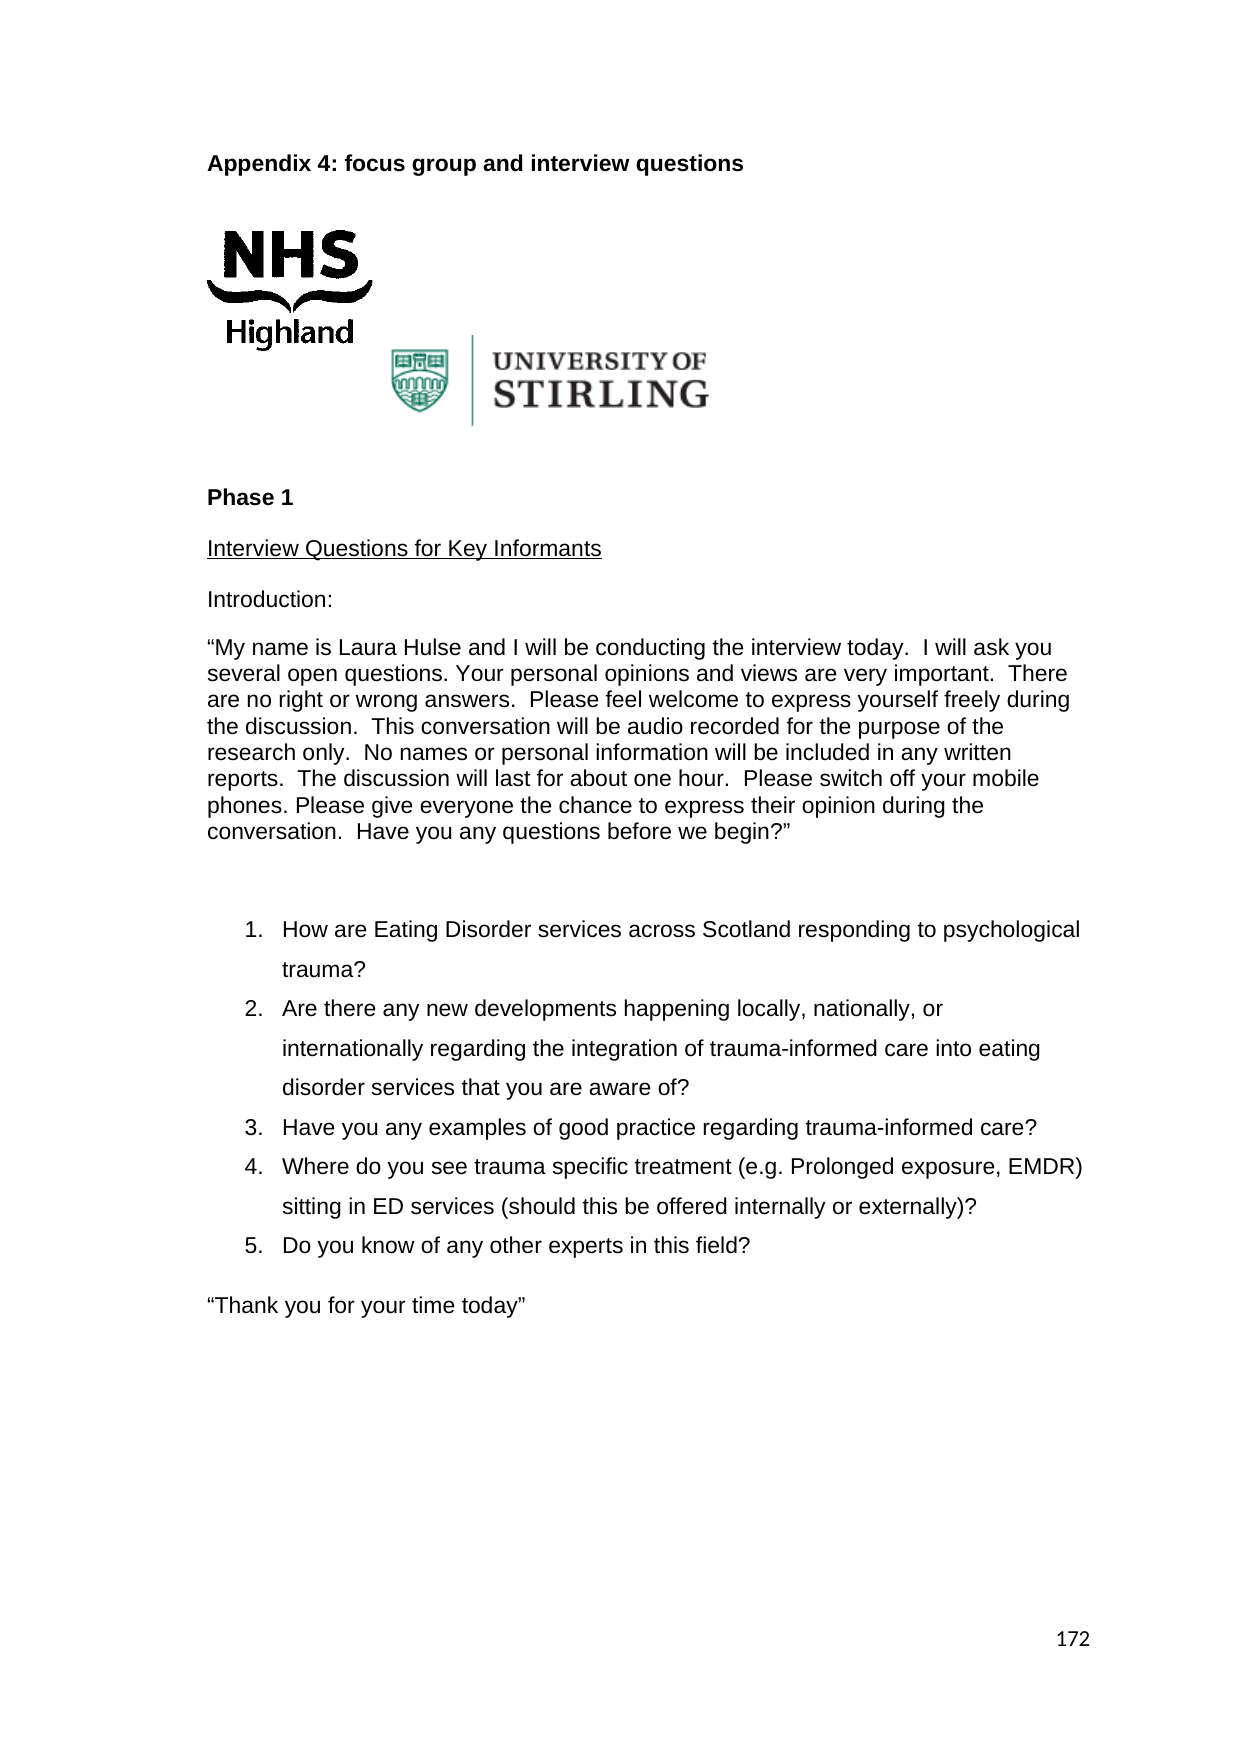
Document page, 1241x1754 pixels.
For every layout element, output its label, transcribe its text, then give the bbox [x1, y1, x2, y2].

text Appendix 4: focus group and interview questions [207, 150, 1090, 176]
text “Thank you for your time today” [207, 1292, 1090, 1319]
picture [391, 335, 709, 427]
list Have you any examples of good practice regarding trauma-informed care? [244, 1114, 1090, 1140]
list How are Eating Disorder services across Scotland responding to psychological trauma? [244, 916, 1090, 982]
text Phase 1 [207, 484, 1090, 511]
picture [206, 223, 373, 390]
list Are there any new developments happening locally, nationally, or internationally regarding the integration of trauma-informed care into eating disorder services that you are aware of? [244, 995, 1090, 1101]
list Where do you see trauma specific treatment (e.g. Prolonged exposure, EMDR) sitting in ED services (should this be offered internally or externally)? [244, 1153, 1090, 1219]
text Interview Questions for Key Informants [207, 535, 1090, 562]
text “My name is Laura Hulse and I will be conducting the interview today. I will ask you several open questions. Your personal opinions and views are very important. There are no right or wrong answers. Please feel welcome to express yourself freely during the discussion. This conversation will be audio recorded for the purpose of the research only. No names or personal information will be included in any written reports. The discussion will last for about one hour. Please switch off your mobile phones. Please give everyone the chance to express their opinion during the conversation. Have you any questions before we begin?” [207, 633, 1090, 844]
list Do you know of any other experts in this field? [244, 1232, 1090, 1258]
text Introduction: [207, 586, 1090, 613]
